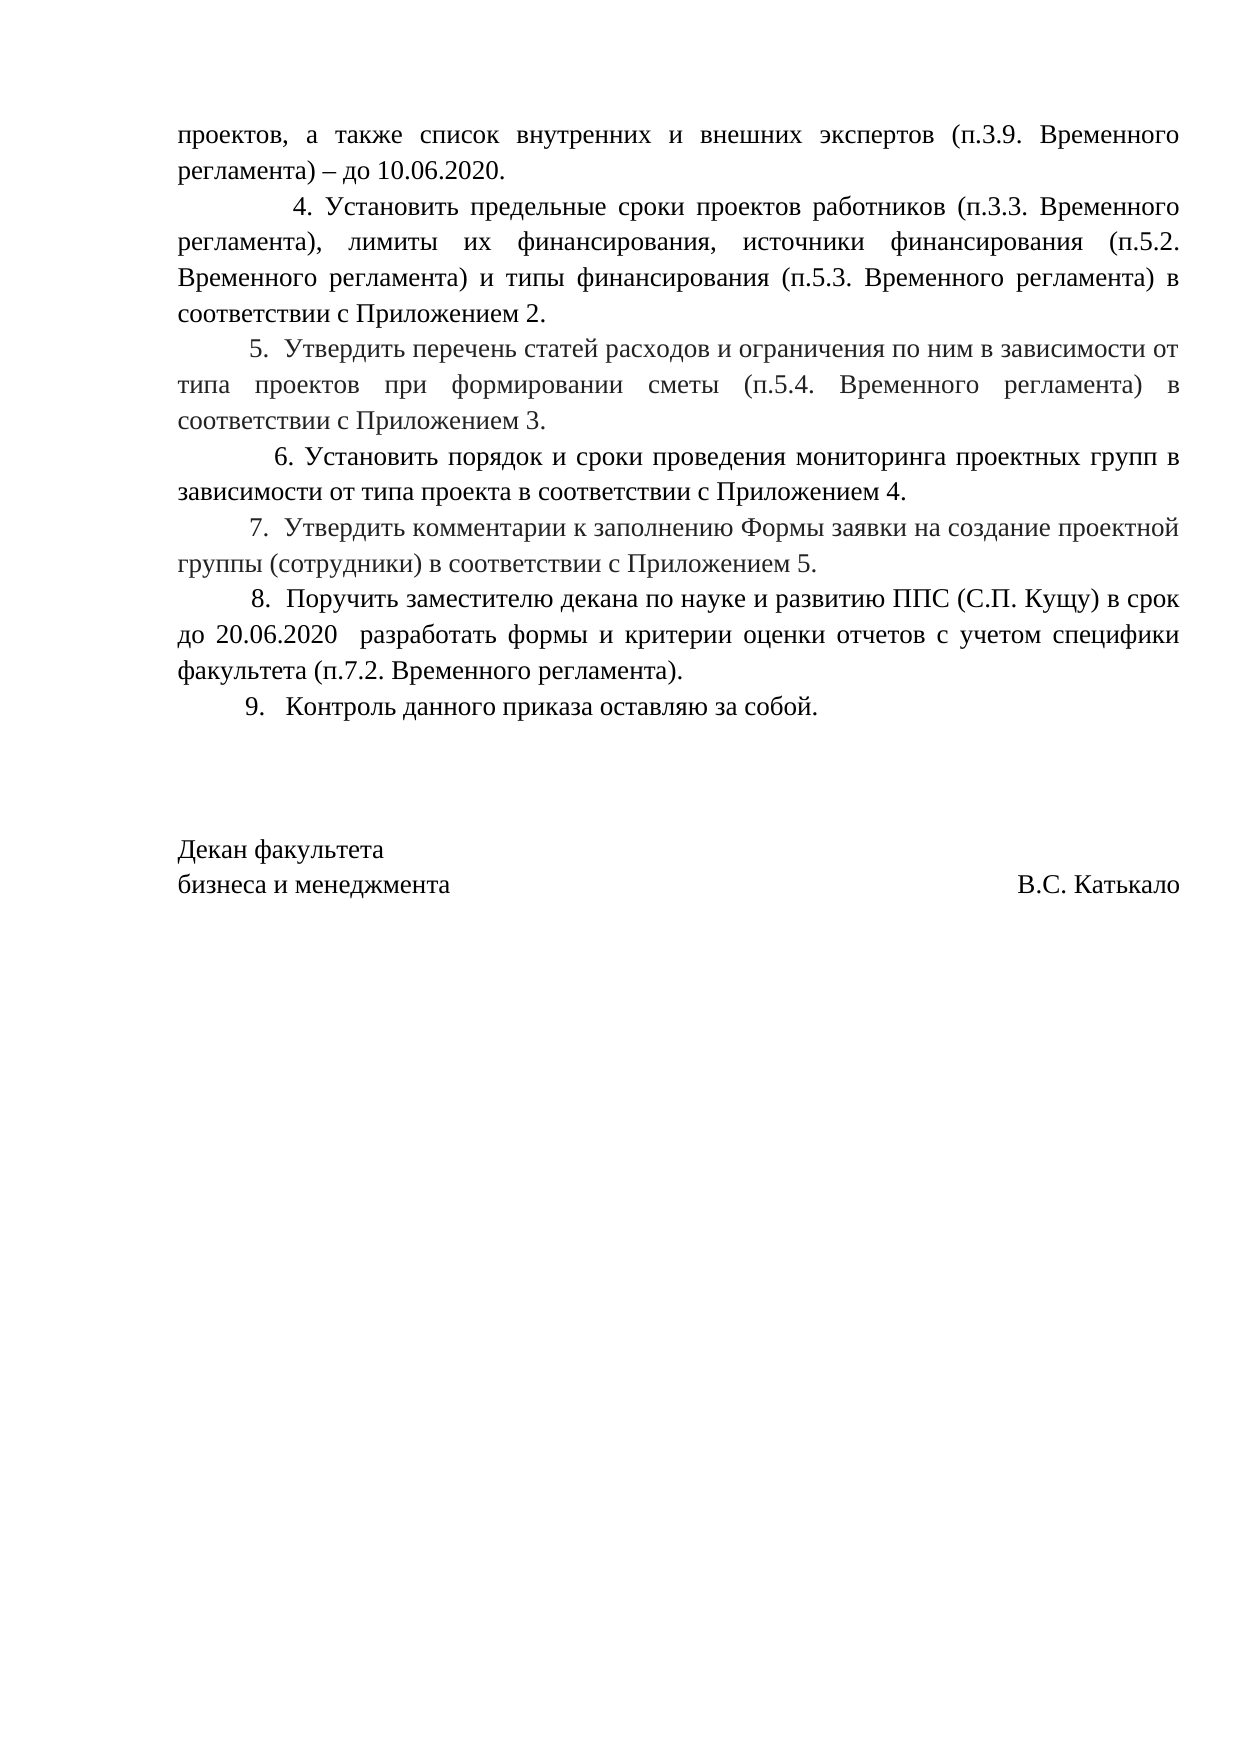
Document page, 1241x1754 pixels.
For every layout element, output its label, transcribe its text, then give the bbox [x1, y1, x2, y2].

text 7. Утвердить комментарии к заполнению Формы заявки на создание проектной группы (сотрудники) в соответствии с Приложением 5. [177, 511, 1181, 578]
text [177, 118, 1181, 185]
text 4. Установить предельные сроки проектов работников (п.3.3. Временного регламента), лимиты их финансирования, источники финансирования (п.5.2. Временного регламента) и типы финансирования (п.5.3. Временного регламента) в соответствии с Приложением 2. [177, 189, 1181, 328]
text 8. Поручить заместителю декана по науке и развитию ППС (С.П. Кущу) в срок до 20.06.2020 разработать формы и критерии оценки отчетов с учетом специфики факультета (п.7.2. Временного регламента). [177, 583, 1181, 685]
text 5. Утвердить перечень статей расходов и ограничения по ним в зависимости от типа проектов при формировании сметы (п.5.4. Временного регламента) в соответствии с Приложением 3. [177, 332, 1181, 435]
text 6. Установить порядок и сроки проведения мониторинга проектных групп в зависимости от типа проекта в соответствии с Приложением 4. [177, 440, 1181, 507]
list Декан факультета [177, 833, 1181, 864]
list бизнеса и менеджмента В.С. Катькало [177, 868, 1181, 899]
text 9. Контроль данного приказа оставляю за собой. [177, 690, 1181, 721]
